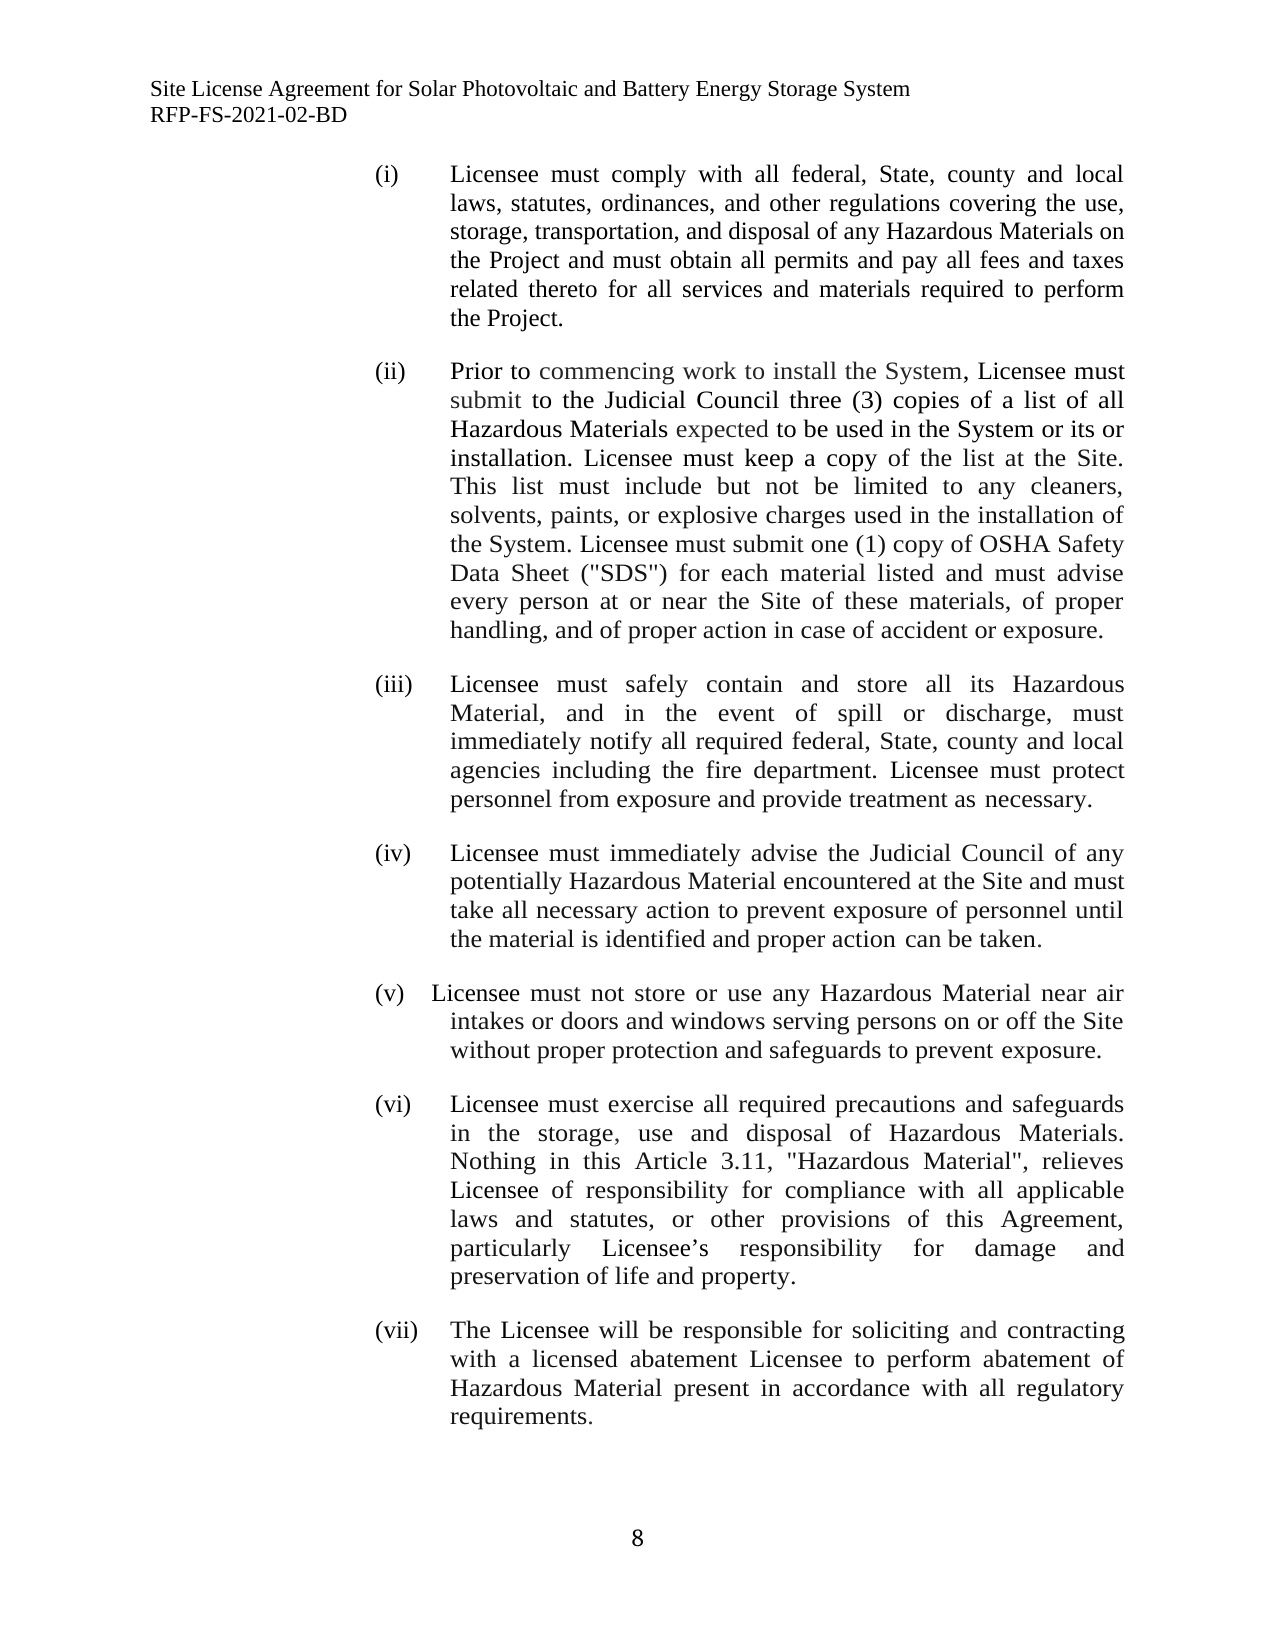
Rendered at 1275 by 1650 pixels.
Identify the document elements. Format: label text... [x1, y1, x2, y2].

subtitle Licensee must immediately advise the Judicial Council of any potentially Hazardous Material encountered at the Site and must take all necessary action to prevent exposure of personnel until the material is identified and proper action can be taken. [375, 838, 1125, 953]
subtitle The Licensee will be responsible for soliciting and contracting with a licensed abatement Licensee to perform abatement of Hazardous Material present in accordance with all regulatory requirements. [375, 1315, 1125, 1430]
subtitle Prior to commencing work to install the System, Licensee must submit to the Judicial Council three (3) copies of a list of all Hazardous Materials expected to be used in the System or its or installation. Licensee must keep a copy of the list at the Site. This list must include but not be limited to any cleaners, solvents, paints, or explosive charges used in the installation of the System. Licensee must submit one (1) copy of OSHA Safety Data Sheet ("SDS") for each material listed and must advise every person at or near the Site of these materials, of proper handling, and of proper action in case of accident or exposure. [375, 356, 1125, 644]
subtitle Licensee must comply with all federal, State, county and local laws, statutes, ordinances, and other regulations covering the use, storage, transportation, and disposal of any Hazardous Materials on the Project and must obtain all permits and pay all fees and taxes related thereto for all services and materials required to perform the Project. [375, 159, 1125, 331]
subtitle Licensee must safely contain and store all its Hazardous Material, and in the event of spill or discharge, must immediately notify all required federal, State, county and local agencies including the fire department. Licensee must protect personnel from exposure and provide treatment as necessary. [375, 669, 1125, 813]
subtitle Licensee must exercise all required precautions and safeguards in the storage, use and disposal of Hazardous Materials. Nothing in this Article 3.11, "Hazardous Material", relieves Licensee of responsibility for compliance with all applicable laws and statutes, or other provisions of this Agreement, particularly Licensee’s responsibility for damage and preservation of life and property. [375, 1089, 1125, 1290]
subtitle Licensee must not store or use any Hazardous Material near air intakes or doors and windows serving persons on or off the Site without proper protection and safeguards to prevent exposure. [375, 978, 1125, 1064]
